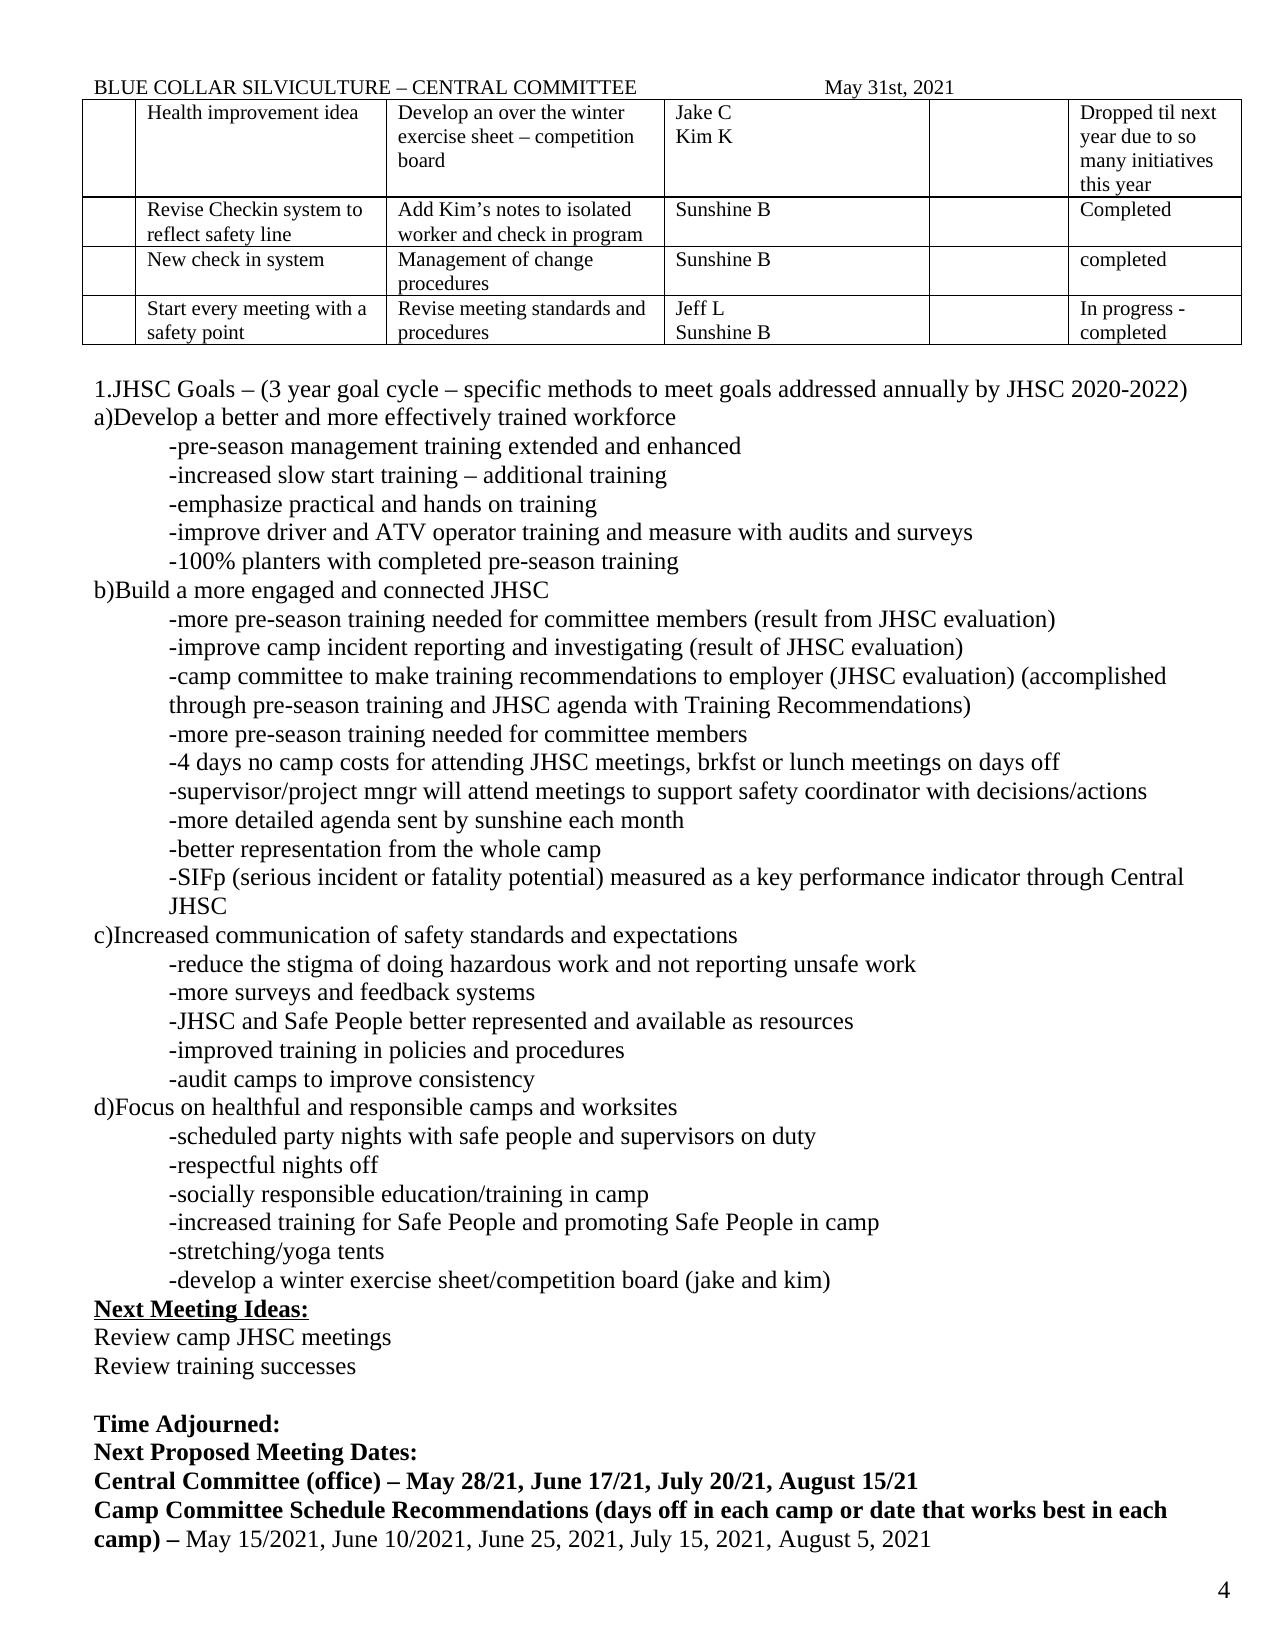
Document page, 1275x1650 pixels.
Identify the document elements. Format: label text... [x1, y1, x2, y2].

text Central Committee (office) – May 28/21, June 17/21, July 20/21, August 15/21 [94, 1466, 1230, 1495]
text -4 days no camp costs for attending JHSC meetings, brkfst or lunch meetings on days off [94, 747, 1230, 776]
text -pre-season management training extended and enhanced [94, 431, 1230, 460]
text Review training successes [94, 1351, 1230, 1380]
table_cell Dropped til next year due to so many initiatives this year [1069, 100, 1241, 196]
table_cell [83, 296, 135, 344]
text Next Proposed Meeting Dates: [94, 1437, 1230, 1466]
text -stretching/yoga tents [94, 1236, 1230, 1265]
table_cell Completed [1069, 198, 1241, 246]
table_cell Management of change procedures [387, 247, 664, 295]
table_cell completed [1069, 247, 1241, 295]
table_cell Revise meeting standards and procedures [387, 296, 664, 344]
text Time Adjourned: [94, 1409, 1230, 1437]
text -more pre-season training needed for committee members (result from JHSC evaluation) [94, 604, 1230, 632]
text -increased slow start training – additional training [94, 460, 1230, 489]
text -improve driver and ATV operator training and measure with audits and surveys [94, 517, 1230, 546]
table_cell [930, 247, 1068, 295]
text -emphasize practical and hands on training [94, 489, 1230, 517]
text -socially responsible education/training in camp [94, 1179, 1230, 1207]
text c)Increased communication of safety standards and expectations [94, 920, 1230, 949]
text -improved training in policies and procedures [94, 1035, 1230, 1064]
text -more pre-season training needed for committee members [94, 719, 1230, 747]
text -scheduled party nights with safe people and supervisors on duty [94, 1121, 1230, 1150]
text -reduce the stigma of doing hazardous work and not reporting unsafe work [94, 949, 1230, 977]
table_cell [930, 198, 1068, 246]
text -better representation from the whole camp [94, 834, 1230, 862]
text Next Meeting Ideas: [94, 1294, 1230, 1322]
text -increased training for Safe People and promoting Safe People in camp [94, 1207, 1230, 1236]
text -supervisor/project mngr will attend meetings to support safety coordinator with decisions/actions [94, 776, 1230, 805]
text -more surveys and feedback systems [94, 977, 1230, 1006]
table_cell [930, 296, 1068, 344]
table_cell Sunshine B [665, 247, 929, 295]
text -JHSC and Safe People better represented and available as resources [94, 1006, 1230, 1035]
text 1.JHSC Goals – (3 year goal cycle – specific methods to meet goals addressed annually by JHSC 2020-2022) [94, 374, 1230, 402]
table_cell Revise Checkin system to reflect safety line [136, 198, 386, 246]
text -SIFp (serious incident or fatality potential) measured as a key performance indicator through Central JHSC [169, 862, 1230, 920]
table_cell New check in system [136, 247, 386, 295]
table_cell [83, 198, 135, 246]
table_cell Start every meeting with a safety point [136, 296, 386, 344]
table_cell [83, 247, 135, 295]
text -audit camps to improve consistency [94, 1064, 1230, 1092]
table_cell [930, 100, 1068, 196]
text a)Develop a better and more effectively trained workforce [94, 402, 1230, 431]
table_cell Jake C Kim K [665, 100, 929, 196]
table_cell [83, 100, 135, 196]
table_cell Develop an over the winter exercise sheet – competition board [387, 100, 664, 196]
text d)Focus on healthful and responsible camps and worksites [94, 1092, 1230, 1121]
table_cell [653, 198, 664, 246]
text -develop a winter exercise sheet/competition board (jake and kim) [94, 1265, 1230, 1294]
text Review camp JHSC meetings [94, 1322, 1230, 1351]
text -improve camp incident reporting and investigating (result of JHSC evaluation) [94, 632, 1230, 661]
table_cell In progress - completed [1069, 296, 1241, 344]
text -more detailed agenda sent by sunshine each month [94, 805, 1230, 834]
text b)Build a more engaged and connected JHSC [94, 575, 1230, 604]
text through pre-season training and JHSC agenda with Training Recommendations) [94, 690, 1230, 719]
text -camp committee to make training recommendations to employer (JHSC evaluation) (accomplished [94, 661, 1230, 690]
text -respectful nights off [94, 1150, 1230, 1179]
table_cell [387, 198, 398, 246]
text -100% planters with completed pre-season training [94, 546, 1230, 575]
text Camp Committee Schedule Recommendations (days off in each camp or date that works best in each camp) – May 15/2021, June 10/2021, June 25, 2021, July 15, 2021, August 5, 2021 [94, 1495, 1230, 1552]
table_cell Health improvement idea [136, 100, 386, 196]
table_cell Jeff L Sunshine B [665, 296, 929, 344]
table_cell Sunshine B [665, 198, 929, 246]
